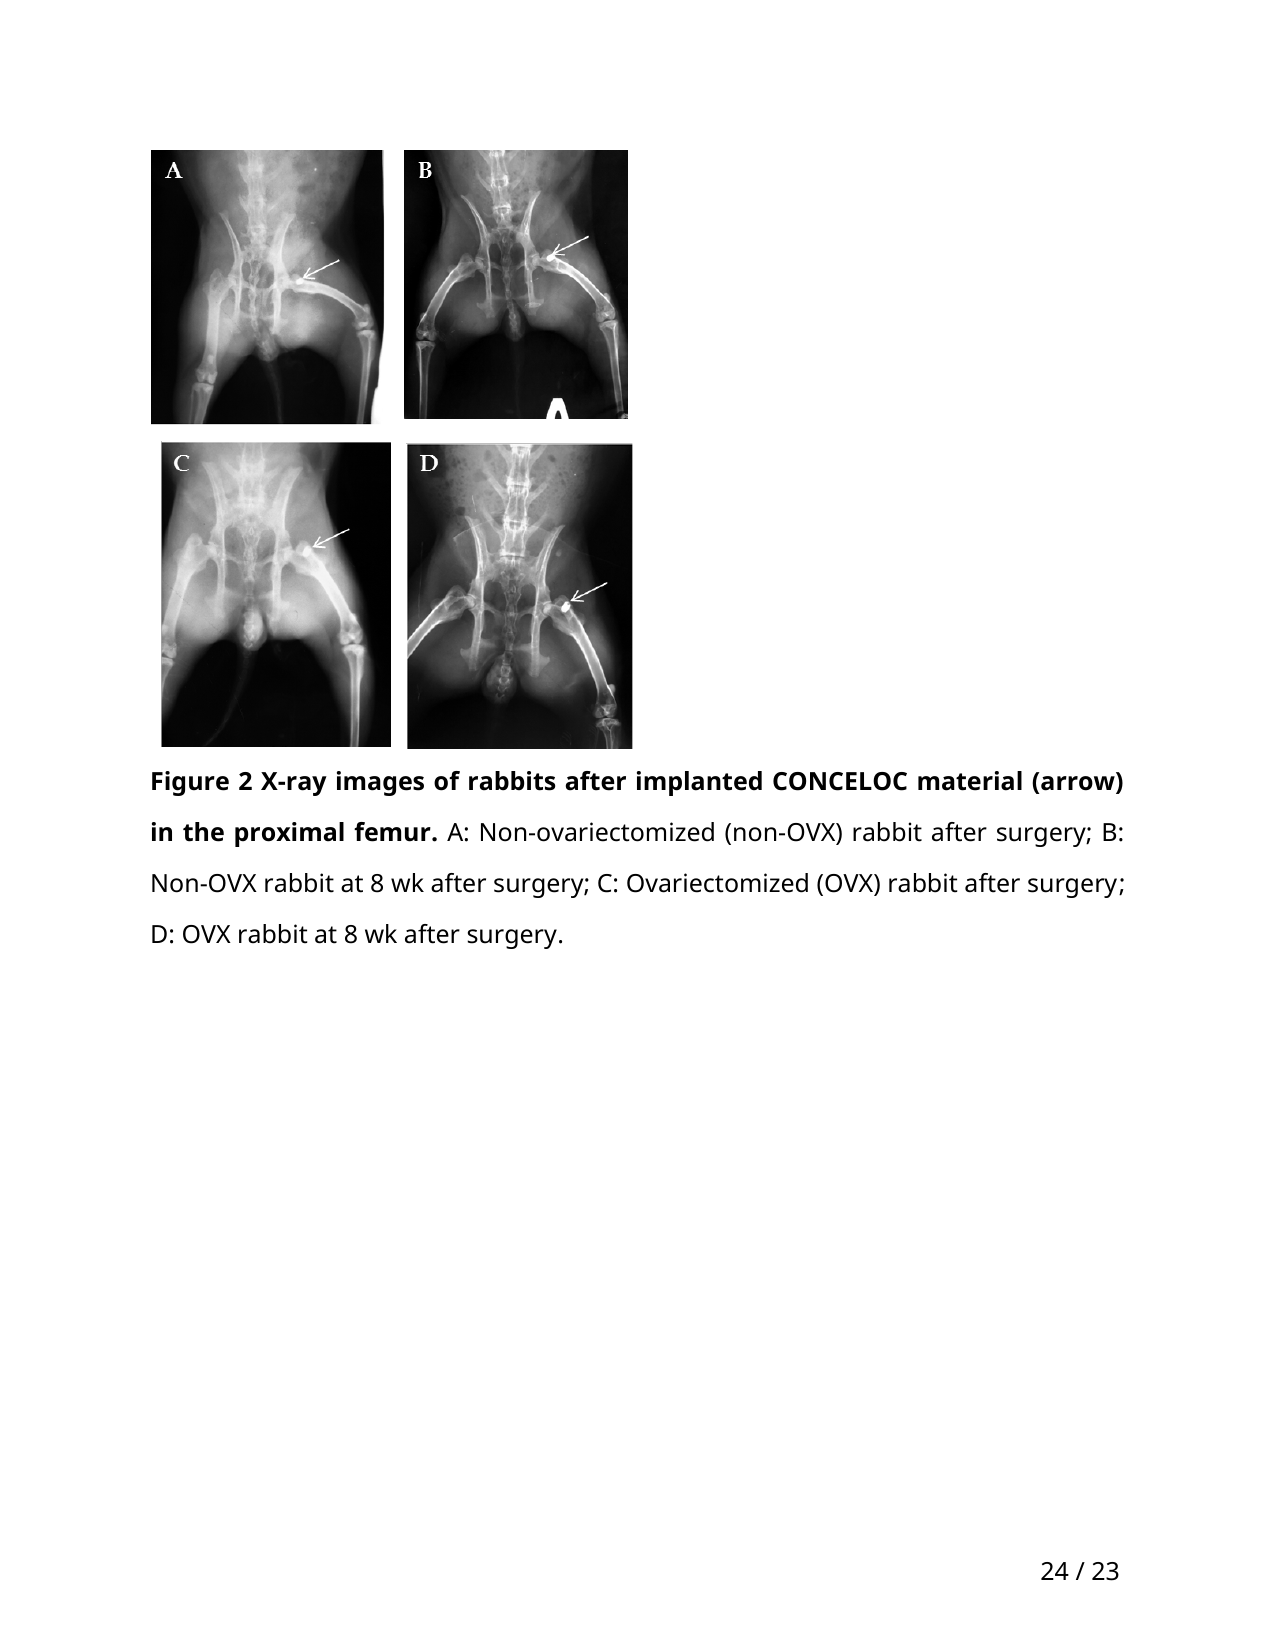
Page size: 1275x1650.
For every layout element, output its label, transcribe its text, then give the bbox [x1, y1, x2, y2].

picture [150, 150, 633, 749]
text Figure 2 Х-ray images of rabbits after implanted CONCELOC material (arrow) in the proximal femur. А: Non-ovariectomized (non-OVX) rabbit after surgery; B: Non-OVX rabbit at 8 wk after surgery; C: Ovariectomized (OVX) rabbit after surgery; D: OVX rabbit at 8 wk after surgery. [150, 763, 1125, 950]
